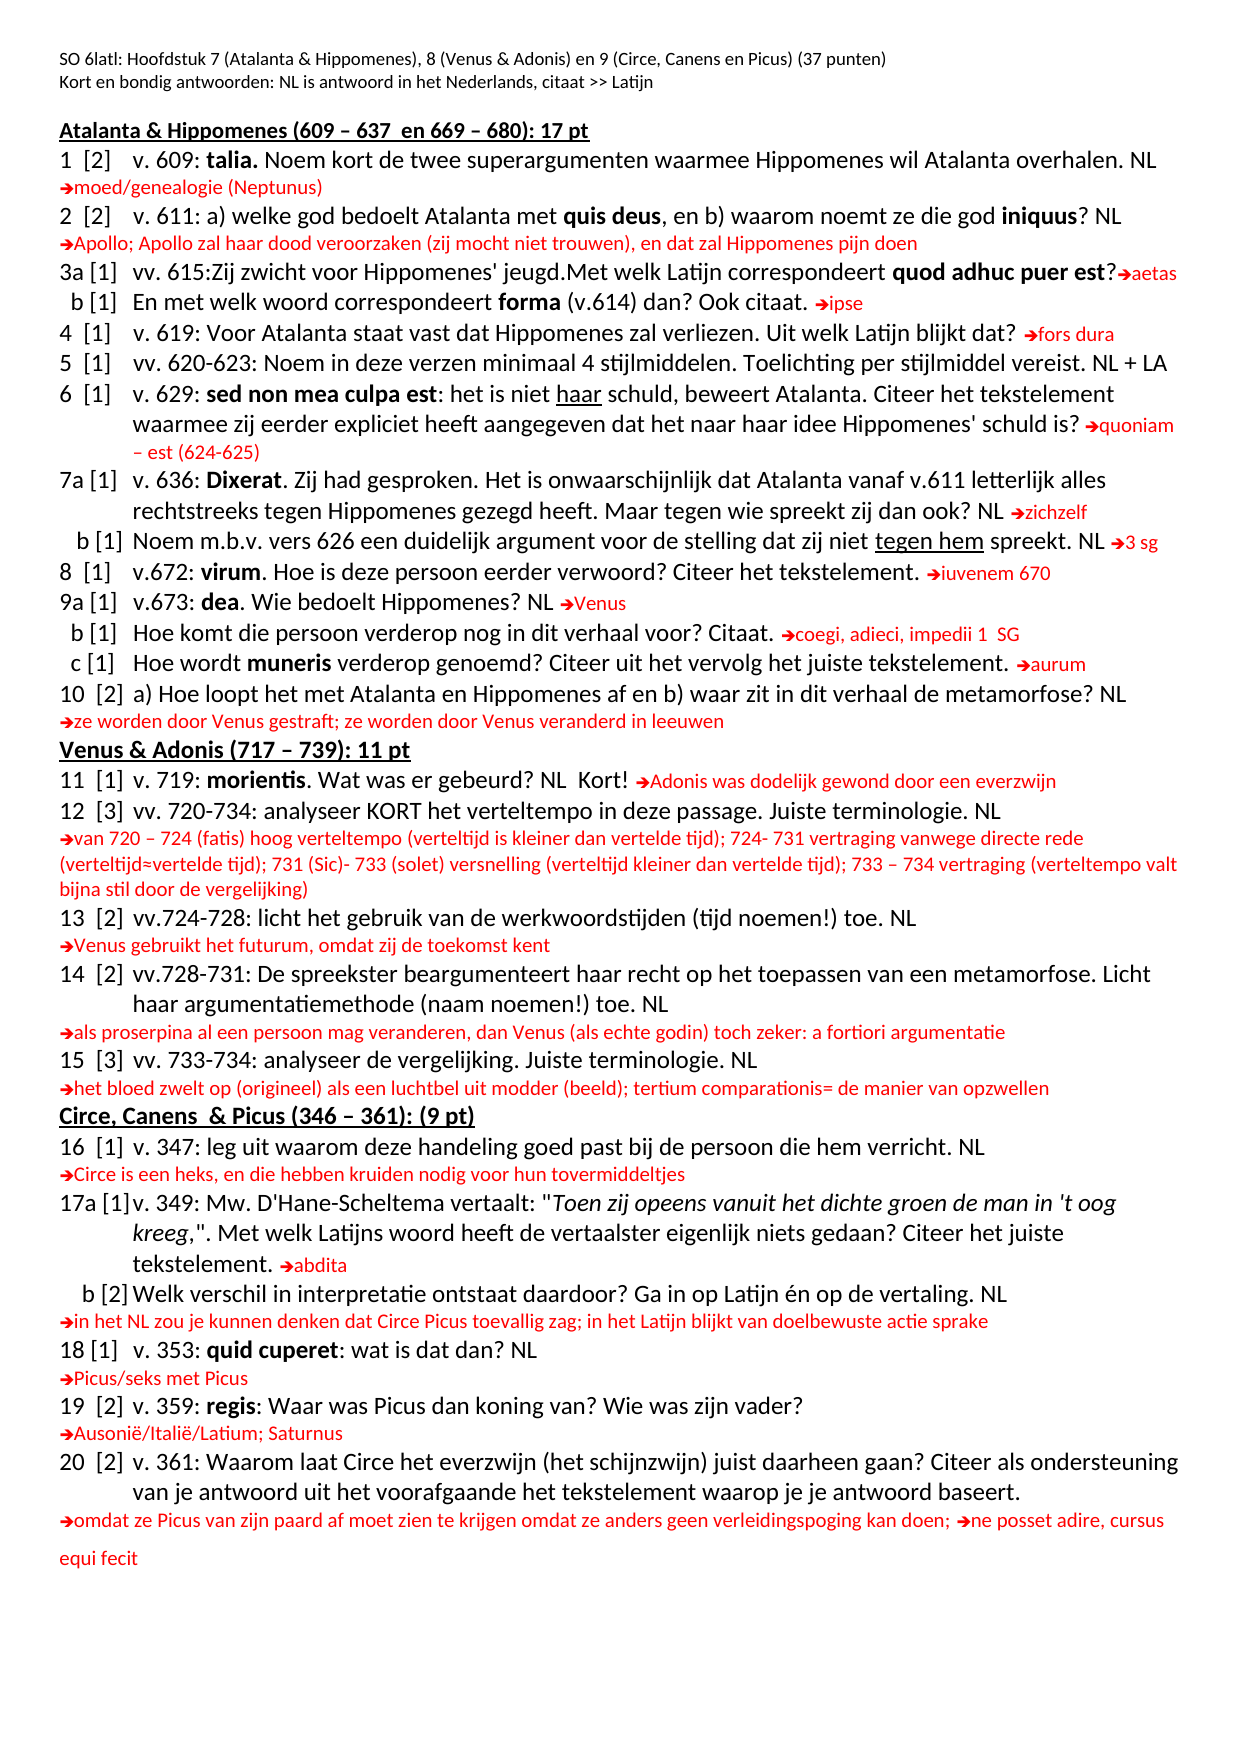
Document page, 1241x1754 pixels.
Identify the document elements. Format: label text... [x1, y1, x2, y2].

text Circe is een heks, en die hebben kruiden nodig voor hun tovermiddeltjes [59, 1161, 1181, 1187]
text 15 [3] vv. 733-734: analyseer de vergelijking. Juiste terminologie. NL [59, 1044, 1181, 1075]
text 4 [1] v. 619: Voor Atalanta staat vast dat Hippomenes zal verliezen. Uit welk Latijn blijkt dat? fors dura [59, 317, 1181, 347]
text 18 [1] v. 353: quid cuperet: wat is dat dan? NL [59, 1334, 1181, 1365]
text 9a [1] v.673: dea. Wie bedoelt Hippomenes? NL Venus b [1] Hoe komt die persoon verderop nog in dit verhaal voor? Citaat. coegi, adieci, impedii 1 SG c [1] Hoe wordt muneris verderop genoemd? Citeer uit het vervolg het juiste tekstelement. aurum [59, 587, 1181, 678]
text b [2] Welk verschil in interpretatie ontstaat daardoor? Ga in op Latijn én op de vertaling. NL [59, 1278, 1181, 1309]
text 7a [1] v. 636: Dixerat. Zij had gesproken. Het is onwaarschijnlijk dat Atalanta vanaf v.611 letterlijk alles rechtstreeks tegen Hippomenes gezegd heeft. Maar tegen wie spreekt zij dan ook? NL zichzelf [59, 464, 1181, 526]
text het bloed zwelt op (origineel) als een luchtbel uit modder (beeld); tertium comparationis= de manier van opzwellen [59, 1075, 1181, 1100]
text in het NL zou je kunnen denken dat Circe Picus toevallig zag; in het Latijn blijkt van doelbewuste actie sprake [59, 1309, 1181, 1334]
text 1 [2] v. 609: talia. Noem kort de twee superargumenten waarmee Hippomenes wil Atalanta overhalen. NL [59, 144, 1181, 174]
text b [1] Noem m.b.v. vers 626 een duidelijk argument voor de stelling dat zij niet tegen hem spreekt. NL 3 sg [59, 526, 1181, 556]
text 6 [1] v. 629: sed non mea culpa est: het is niet haar schuld, beweert Atalanta. Citeer het tekstelement waarmee zij eerder expliciet heeft aangegeven dat het naar haar idee Hippomenes' schuld is? quoniam – est (624-625) [59, 378, 1181, 464]
text Kort en bondig antwoorden: NL is antwoord in het Nederlands, citaat >> Latijn [59, 70, 1181, 93]
text 19 [2] v. 359: regis: Waar was Picus dan koning van? Wie was zijn vader? [59, 1390, 1181, 1421]
text Atalanta & Hippomenes (609 – 637 en 669 – 680): 17 pt [59, 116, 1181, 144]
text 2 [2] v. 611: a) welke god bedoelt Atalanta met quis deus, en b) waarom noemt ze die god iniquus? NL Apollo; Apollo zal haar dood veroorzaken (zij mocht niet trouwen), en dat zal Hippomenes pijn doen [59, 200, 1181, 256]
text Picus/seks met Picus [59, 1365, 1181, 1390]
text 11 [1] v. 719: morientis. Wat was er gebeurd? NL Kort! Adonis was dodelijk gewond door een everzwijn [59, 764, 1181, 795]
text omdat ze Picus van zijn paard af moet zien te krijgen omdat ze anders geen verleidingspoging kan doen; ne posset adire, cursus equi fecit [59, 1507, 1181, 1571]
text 13 [2] vv.724-728: licht het gebruik van de werkwoordstijden (tijd noemen!) toe. NL [59, 902, 1181, 932]
text 20 [2] v. 361: Waarom laat Circe het everzwijn (het schijnzwijn) juist daarheen gaan? Citeer als ondersteuning van je antwoord uit het voorafgaande het tekstelement waarop je je antwoord baseert. [59, 1446, 1181, 1507]
text van 720 – 724 (fatis) hoog verteltempo (verteltijd is kleiner dan vertelde tijd); 724- 731 vertraging vanwege directe rede (verteltijd≈vertelde tijd); 731 (Sic)- 733 (solet) versnelling (verteltijd kleiner dan vertelde tijd); 733 – 734 vertraging (verteltempo valt bijna stil door de vergelijking) [59, 826, 1181, 902]
text SO 6latl: Hoofdstuk 7 (Atalanta & Hippomenes), 8 (Venus & Adonis) en 9 (Circe, Canens en Picus) (37 punten) [59, 47, 1181, 70]
text Ausonië/Italië/Latium; Saturnus [59, 1421, 1181, 1446]
text b [1] En met welk woord correspondeert forma (v.614) dan? Ook citaat. ipse [59, 286, 1181, 317]
text 12 [3] vv. 720-734: analyseer KORT het verteltempo in deze passage. Juiste terminologie. NL [59, 795, 1181, 826]
text 10 [2] a) Hoe loopt het met Atalanta en Hippomenes af en b) waar zit in dit verhaal de metamorfose? NL [59, 678, 1181, 709]
text moed/genealogie (Neptunus) [59, 174, 1181, 200]
text ze worden door Venus gestraft; ze worden door Venus veranderd in leeuwen [59, 709, 1181, 734]
text 14 [2] vv.728-731: De spreekster beargumenteert haar recht op het toepassen van een metamorfose. Licht haar argumentatiemethode (naam noemen!) toe. NL [59, 958, 1181, 1019]
text 17a [1] v. 349: Mw. D'Hane-Scheltema vertaalt: "Toen zij opeens vanuit het dichte groen de man in 't oog kreeg,". Met welk Latijns woord heeft de vertaalster eigenlijk niets gedaan? Citeer het juiste tekstelement. abdita [59, 1187, 1181, 1278]
text 3a [1] vv. 615:Zij zwicht voor Hippomenes' jeugd.Met welk Latijn correspondeert quod adhuc puer est?aetas [59, 256, 1181, 286]
text 8 [1] v.672: virum. Hoe is deze persoon eerder verwoord? Citeer het tekstelement. iuvenem 670 [59, 556, 1181, 587]
text 16 [1] v. 347: leg uit waarom deze handeling goed past bij de persoon die hem verricht. NL [59, 1131, 1181, 1161]
text 5 [1] vv. 620-623: Noem in deze verzen minimaal 4 stijlmiddelen. Toelichting per stijlmiddel vereist. NL + LA [59, 347, 1181, 378]
text Venus & Adonis (717 – 739): 11 pt [59, 734, 1181, 764]
text Circe, Canens & Picus (346 – 361): (9 pt) [59, 1100, 1181, 1131]
text als proserpina al een persoon mag veranderen, dan Venus (als echte godin) toch zeker: a fortiori argumentatie [59, 1019, 1181, 1044]
text Venus gebruikt het futurum, omdat zij de toekomst kent [59, 932, 1181, 958]
